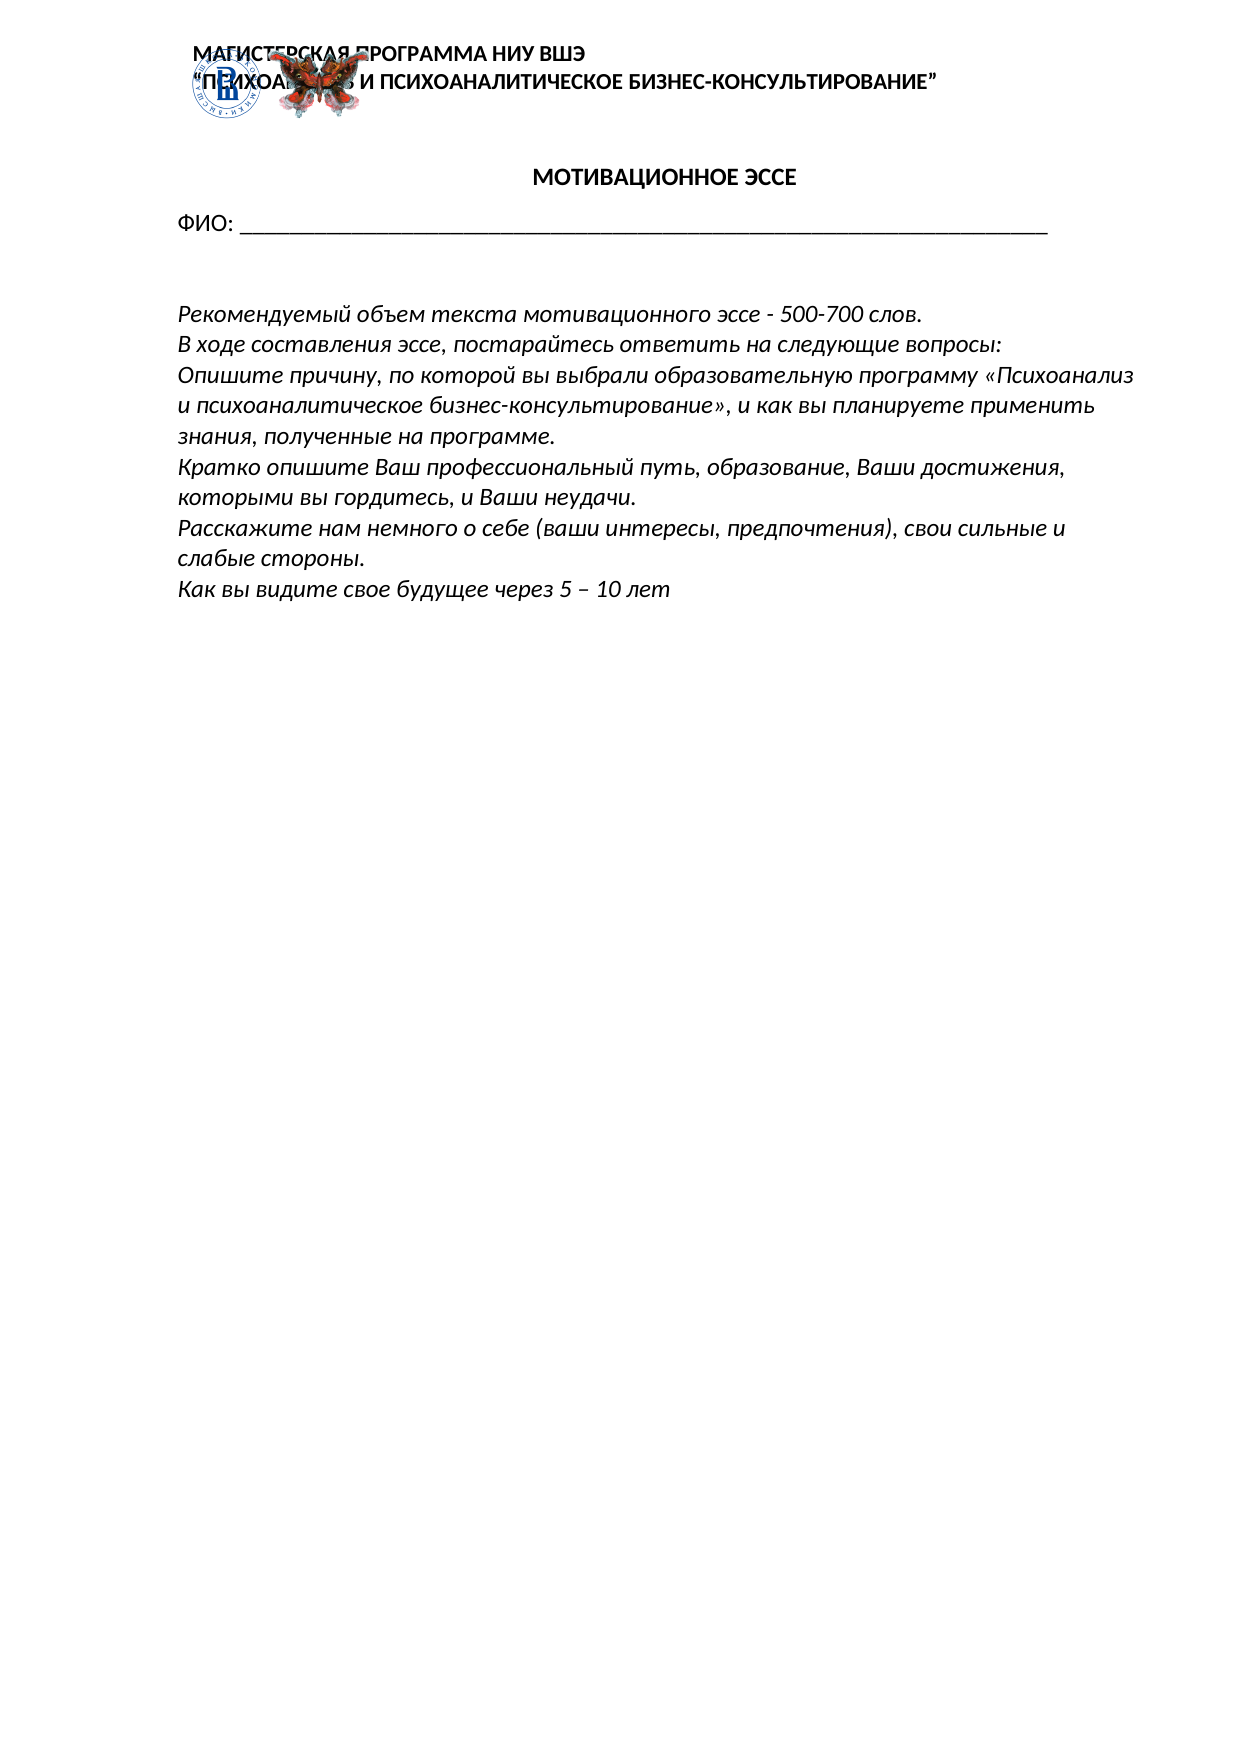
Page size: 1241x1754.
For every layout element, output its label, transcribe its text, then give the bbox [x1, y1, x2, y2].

text Кратко опишите Ваш профессиональный путь, образование, Ваши достижения, которыми вы гордитесь, и Ваши неудачи. [177, 451, 1152, 512]
text В ходе составления эссе, постарайтесь ответить на следующие вопросы: [177, 329, 1152, 359]
text Как вы видите свое будущее через 5 – 10 лет [177, 573, 1152, 603]
text Рекомендуемый объем текста мотивационного эссе - 500-700 слов. [177, 298, 1152, 329]
text ФИО: _________________________________________________________________ [177, 207, 1152, 237]
text МОТИВАЦИОННОЕ ЭССЕ [177, 161, 1152, 191]
picture [192, 39, 370, 126]
text Расскажите нам немного о себе (ваши интересы, предпочтения), свои сильные и слабые стороны. [177, 512, 1152, 573]
text Опишите причину, по которой вы выбрали образовательную программу «Психоанализ и психоаналитическое бизнес-консультирование», и как вы планируете применить знания, полученные на программе. [177, 359, 1152, 451]
